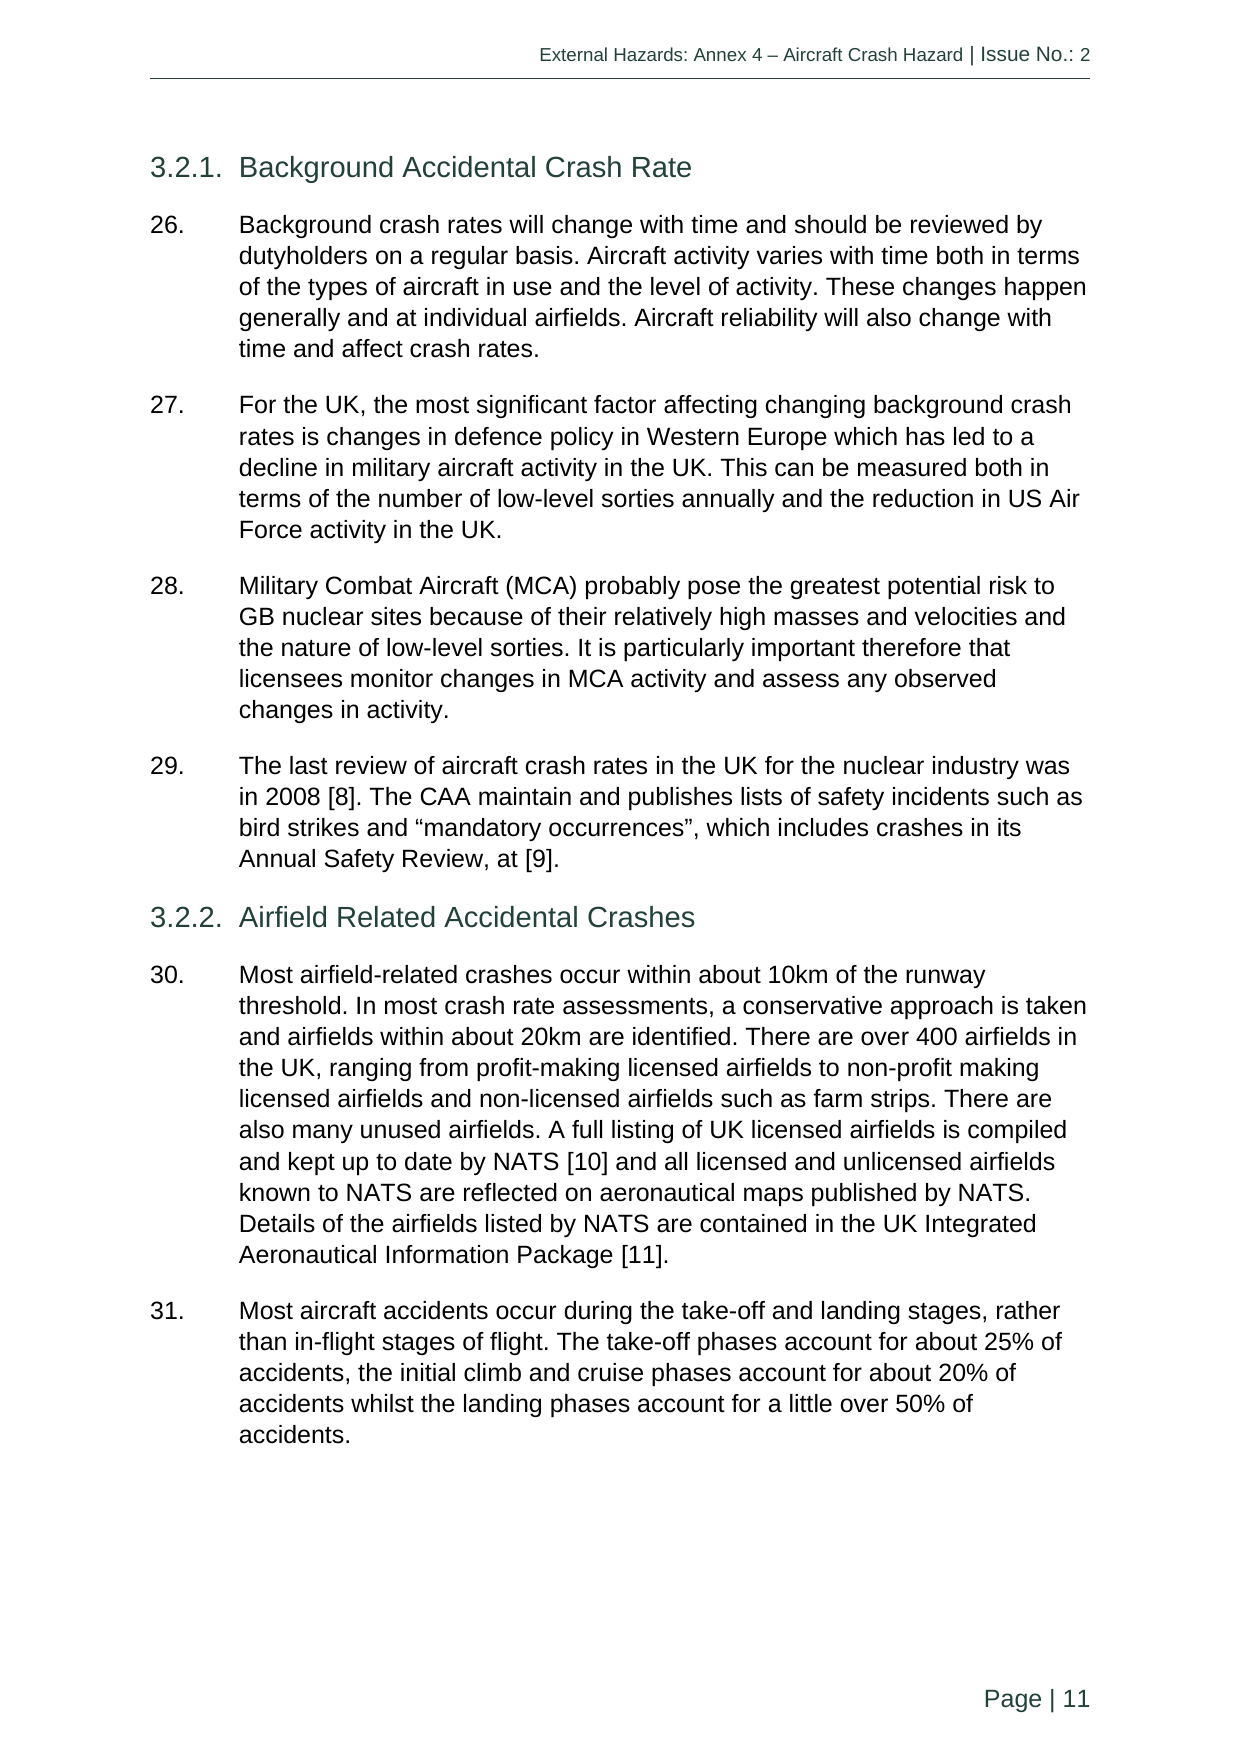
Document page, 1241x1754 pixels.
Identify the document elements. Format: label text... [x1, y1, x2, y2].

text Military Combat Aircraft (MCA) probably pose the greatest potential risk to GB nuclear sites because of their relatively high masses and velocities and the nature of low-level sorties. It is particularly important therefore that licensees monitor changes in MCA activity and assess any observed changes in activity. [150, 571, 1090, 723]
text The last review of aircraft crash rates in the UK for the nuclear industry was in 2008 . The CAA maintain and publishes lists of safety incidents such as bird strikes and “mandatory occurrences”, which includes crashes in its Annual Safety Review, at . [150, 751, 1090, 873]
text For the UK, the most significant factor affecting changing background crash rates is changes in defence policy in Western Europe which has led to a decline in military aircraft activity in the UK. This can be measured both in terms of the number of low-level sorties annually and the reduction in US Air Force activity in the UK. [150, 390, 1090, 543]
subtitle Airfield Related Accidental Crashes [150, 900, 1090, 933]
text Most airfield-related crashes occur within about 10km of the runway threshold. In most crash rate assessments, a conservative approach is taken and airfields within about 20km are identified. There are over 400 airfields in the UK, ranging from profit-making licensed airfields to non-profit making licensed airfields and non-licensed airfields such as farm strips. There are also many unused airfields. A full listing of UK licensed airfields is compiled and kept up to date by NATS and all licensed and unlicensed airfields known to NATS are reflected on aeronautical maps published by NATS. Details of the airfields listed by NATS are contained in the UK Integrated Aeronautical Information Package . [150, 960, 1090, 1268]
subtitle Background Accidental Crash Rate [150, 150, 1090, 183]
text Most aircraft accidents occur during the take-off and landing stages, rather than in-flight stages of flight. The take-off phases account for about 25% of accidents, the initial climb and cruise phases account for about 20% of accidents whilst the landing phases account for a little over 50% of accidents. [150, 1296, 1090, 1448]
text Background crash rates will change with time and should be reviewed by dutyholders on a regular basis. Aircraft activity varies with time both in terms of the types of aircraft in use and the level of activity. These changes happen generally and at individual airfields. Aircraft reliability will also change with time and affect crash rates. [150, 210, 1090, 363]
